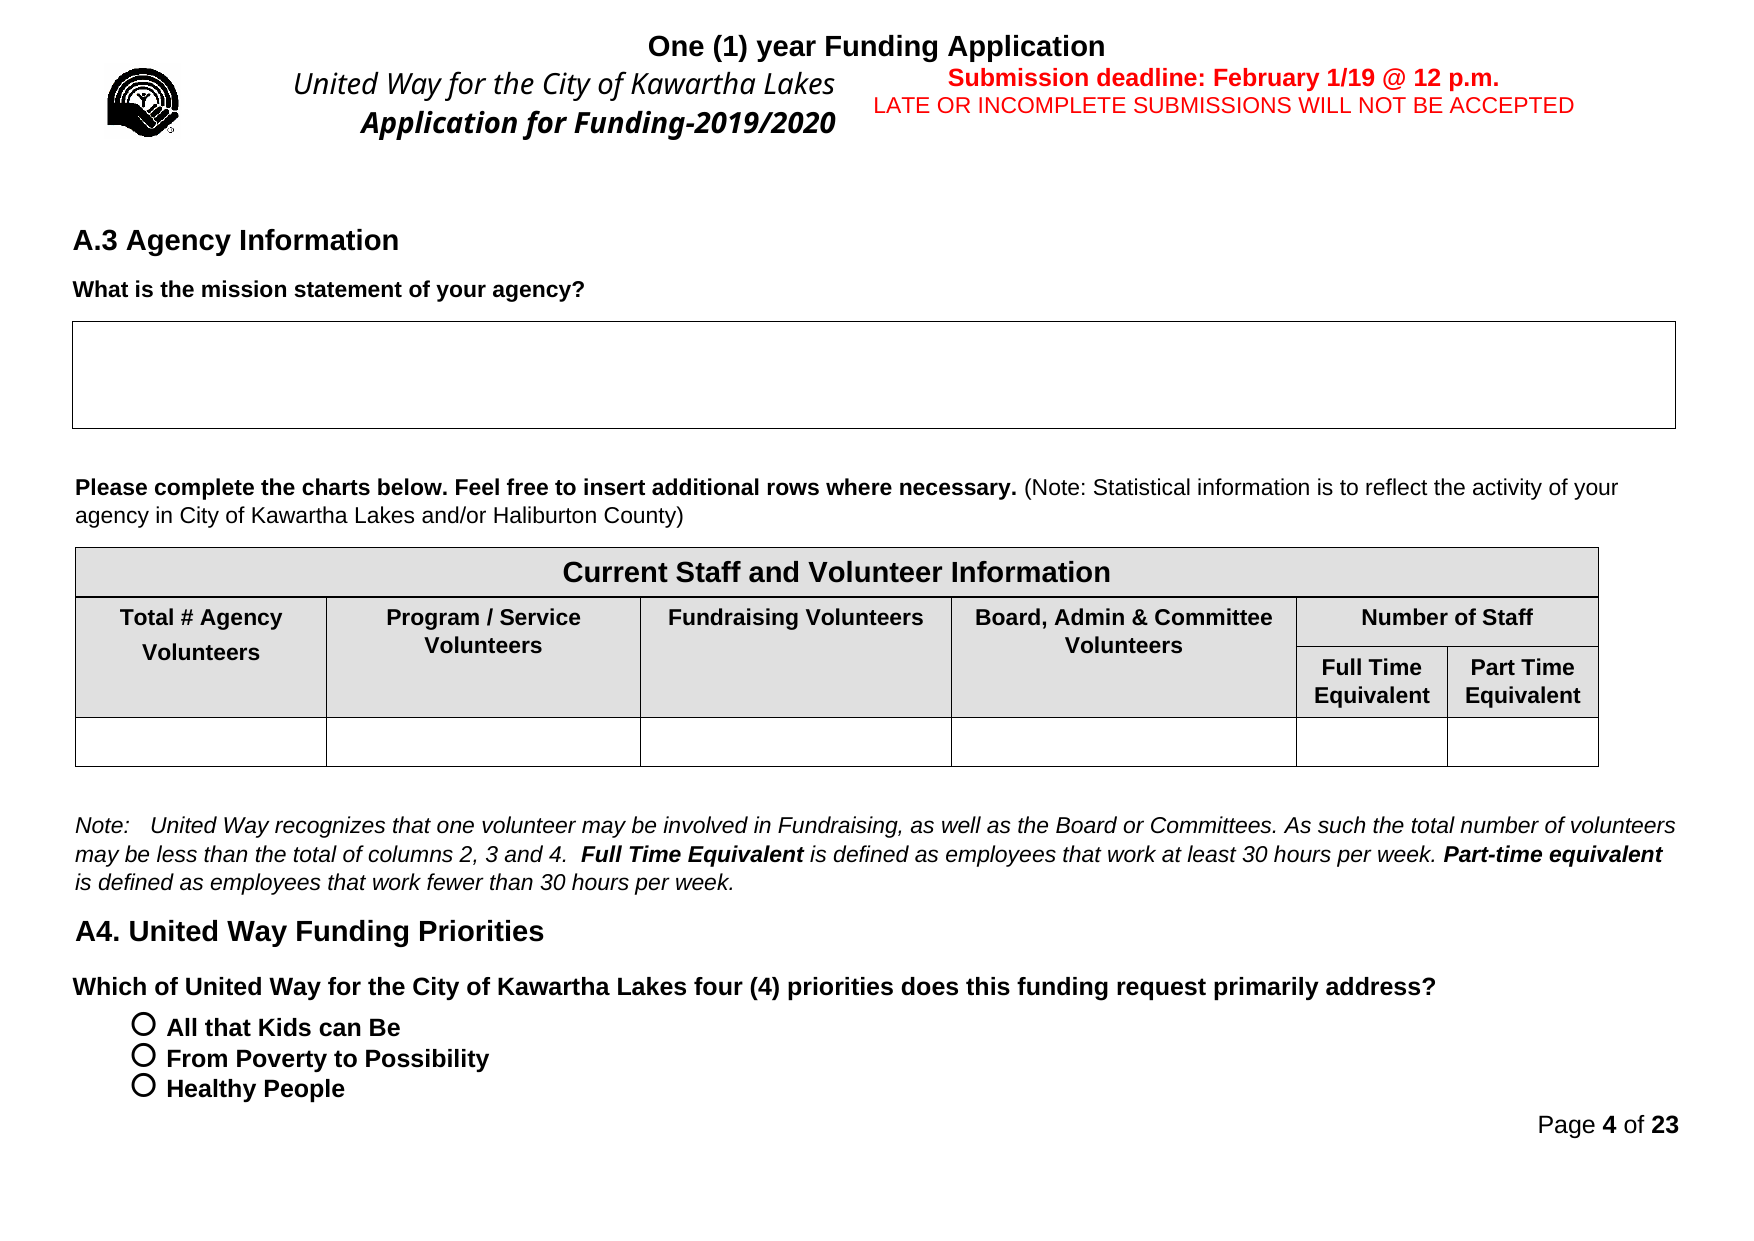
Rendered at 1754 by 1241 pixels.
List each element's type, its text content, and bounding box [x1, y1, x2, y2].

table_cell Number of Staff [1297, 598, 1598, 646]
table_cell Fundraising Volunteers [641, 598, 951, 717]
table_cell [76, 718, 326, 766]
table_cell Part Time Equivalent [1448, 647, 1598, 717]
table_header [73, 322, 1675, 428]
table_cell Total # Agency Volunteers [76, 598, 326, 717]
list From Poverty to Possibility [128, 1044, 1679, 1074]
list Healthy People [128, 1074, 1679, 1105]
text Please complete the charts below. Feel free to insert additional rows where necessary. (Note: Statistical information is to reflect the activity of your agency in City of Kawartha Lakes and/or Haliburton County) [75, 474, 1679, 528]
table_cell Program / Service Volunteers [327, 598, 640, 717]
text Note: United Way recognizes that one volunteer may be involved in Fundraising, as well as the Board or Committees. As such the total number of volunteers may be less than the total of columns 2, 3 and 4. Full Time Equivalent is defined as employees that work at least 30 hours per week. Part-time equivalent is defined as employees that work fewer than 30 hours per week. [75, 812, 1679, 896]
table_cell Board, Admin & Committee Volunteers [952, 598, 1296, 717]
table_cell [1448, 718, 1598, 766]
table_cell Full Time Equivalent [1297, 647, 1447, 717]
text What is the mission statement of your agency? [72, 276, 1679, 302]
table_cell [952, 718, 1296, 766]
list All that Kids can Be [128, 1013, 1679, 1044]
text A4. United Way Funding Priorities [75, 914, 1679, 948]
table_cell [327, 718, 640, 766]
picture [104, 63, 182, 139]
table_header Current Staff and Volunteer Information [76, 548, 1598, 596]
table_cell [641, 718, 951, 766]
table_cell [1297, 718, 1447, 766]
text Which of United Way for the City of Kawartha Lakes four (4) priorities does this funding request primarily address? [72, 972, 1679, 1001]
text A.3 Agency Information [72, 223, 1679, 257]
